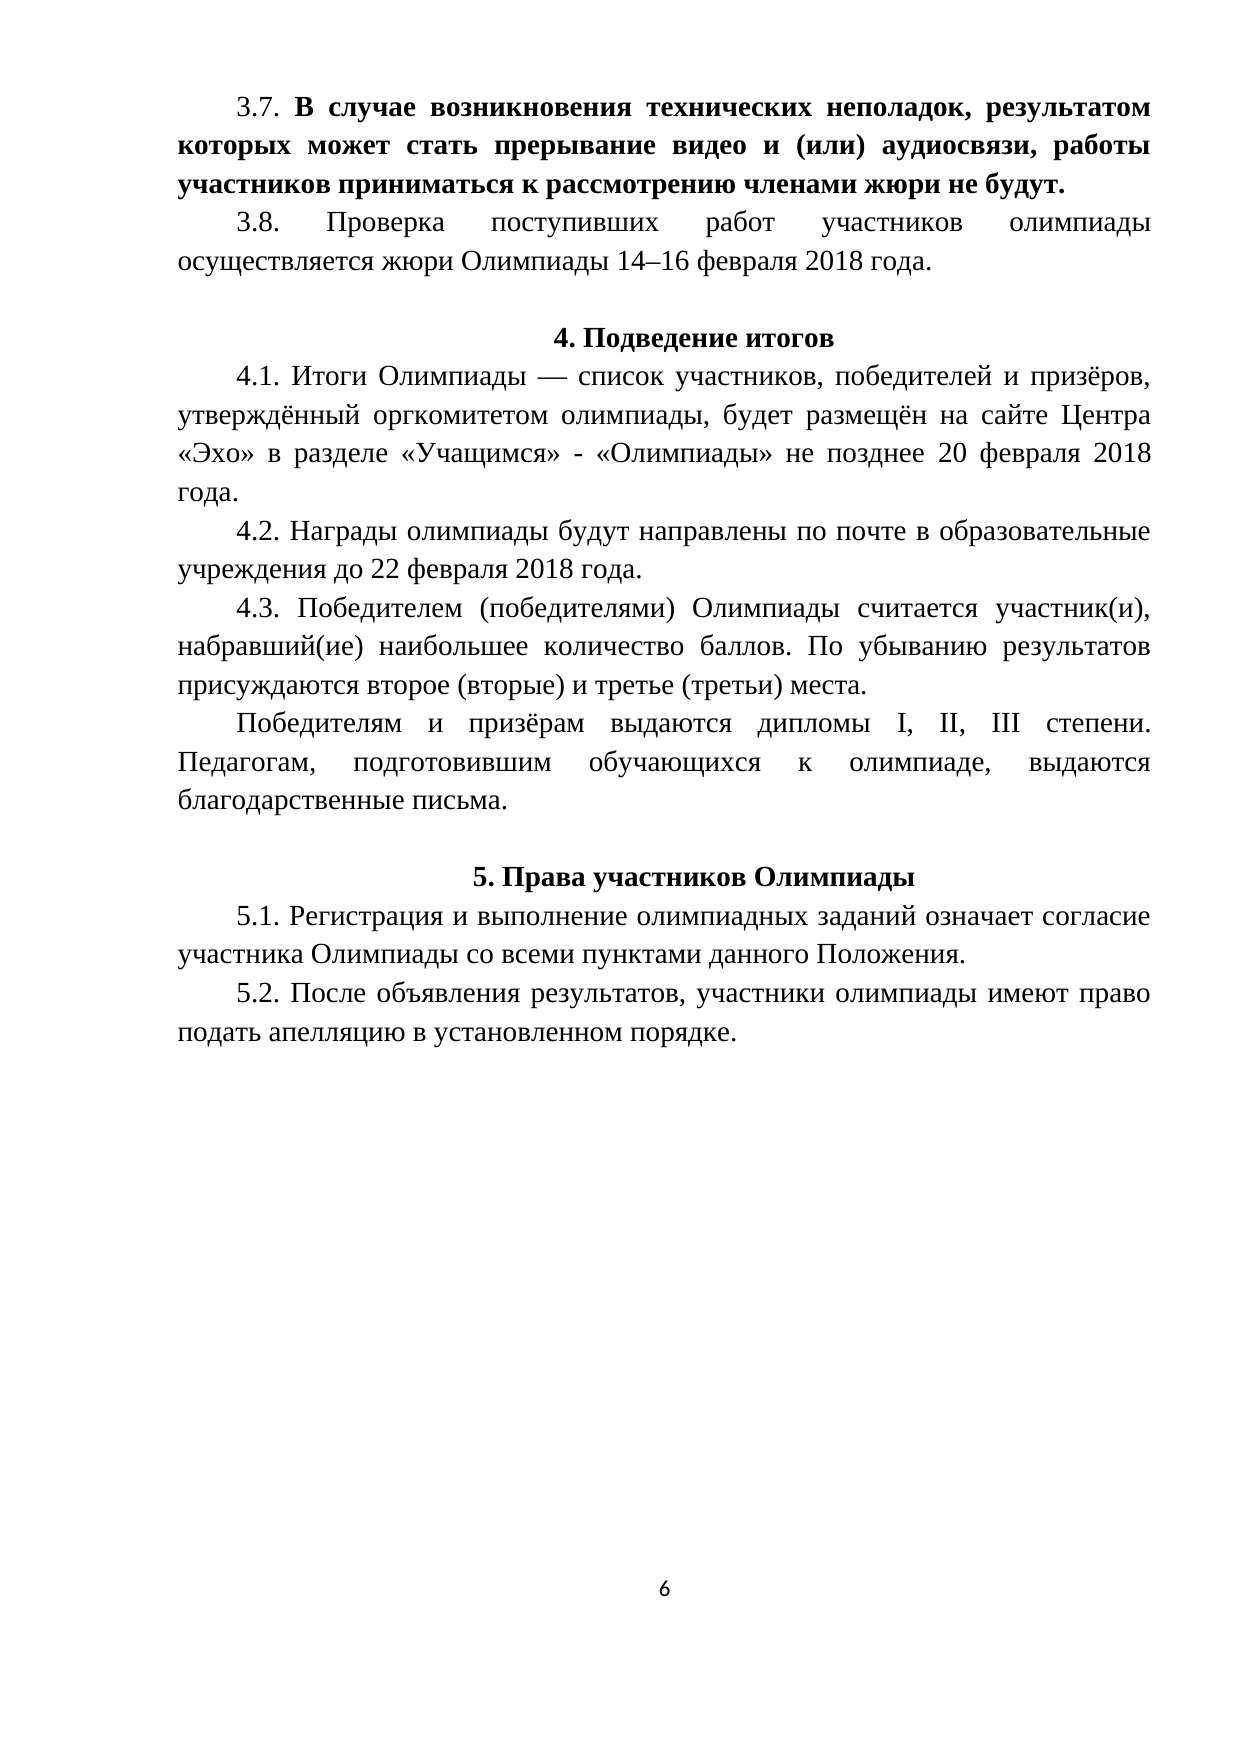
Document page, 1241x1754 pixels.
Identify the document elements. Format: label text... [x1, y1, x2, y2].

text Победителям и призёрам выдаются дипломы I, II, III степени. Педагогам, подготовившим обучающихся к олимпиаде, выдаются благодарственные письма. [177, 705, 1152, 816]
text 4. Подведение итогов [177, 320, 1152, 353]
text 4.3. Победителем (победителями) Олимпиады считается участник(и), набравший(ие) наибольшее количество баллов. По убыванию результатов присуждаются второе (вторые) и третье (третьи) места. [177, 662, 1152, 700]
text 5.2. После объявления результатов, участники олимпиады имеют право подать апелляцию в установленном порядке. [177, 975, 1152, 1047]
text 5.1. Регистрация и выполнение олимпиадных заданий означает согласие участника Олимпиады со всеми пунктами данного Положения. [177, 898, 1152, 970]
text 4.1. Итоги Олимпиады — список участников, победителей и призёров, утверждённый оргкомитетом олимпиады, будет размещён на сайте Центра «Эхо» в разделе «Учащимся» - «Олимпиады» не позднее 20 февраля 2018 года. [177, 431, 1152, 508]
text 3.8. Проверка поступивших работ участников олимпиады осуществляется жюри Олимпиады 14–16 февраля 2018 года. [177, 204, 1152, 276]
text 4.1. Итоги Олимпиады — список участников, победителей и призёров, утверждённый оргкомитетом олимпиады, будет размещён на сайте Центра «Эхо» в разделе «Учащимся» - «Олимпиады» не позднее 20 февраля 2018 года. [177, 358, 1152, 397]
text 4.3. Победителем (победителями) Олимпиады считается участник(и), набравший(ие) наибольшее количество баллов. По убыванию результатов присуждаются второе (вторые) и третье (третьи) места. [177, 590, 1152, 628]
text 5. Права участников Олимпиады [177, 859, 1152, 893]
text 4.2. Награды олимпиады будут направлены по почте в образовательные учреждения до 22 февраля 2018 года. [177, 513, 1152, 585]
text 3.7. В случае возникновения технических неполадок, результатом которых может стать прерывание видео и (или) аудиосвязи, работы участников приниматься к рассмотрению членами жюри не будут. [177, 89, 1152, 199]
